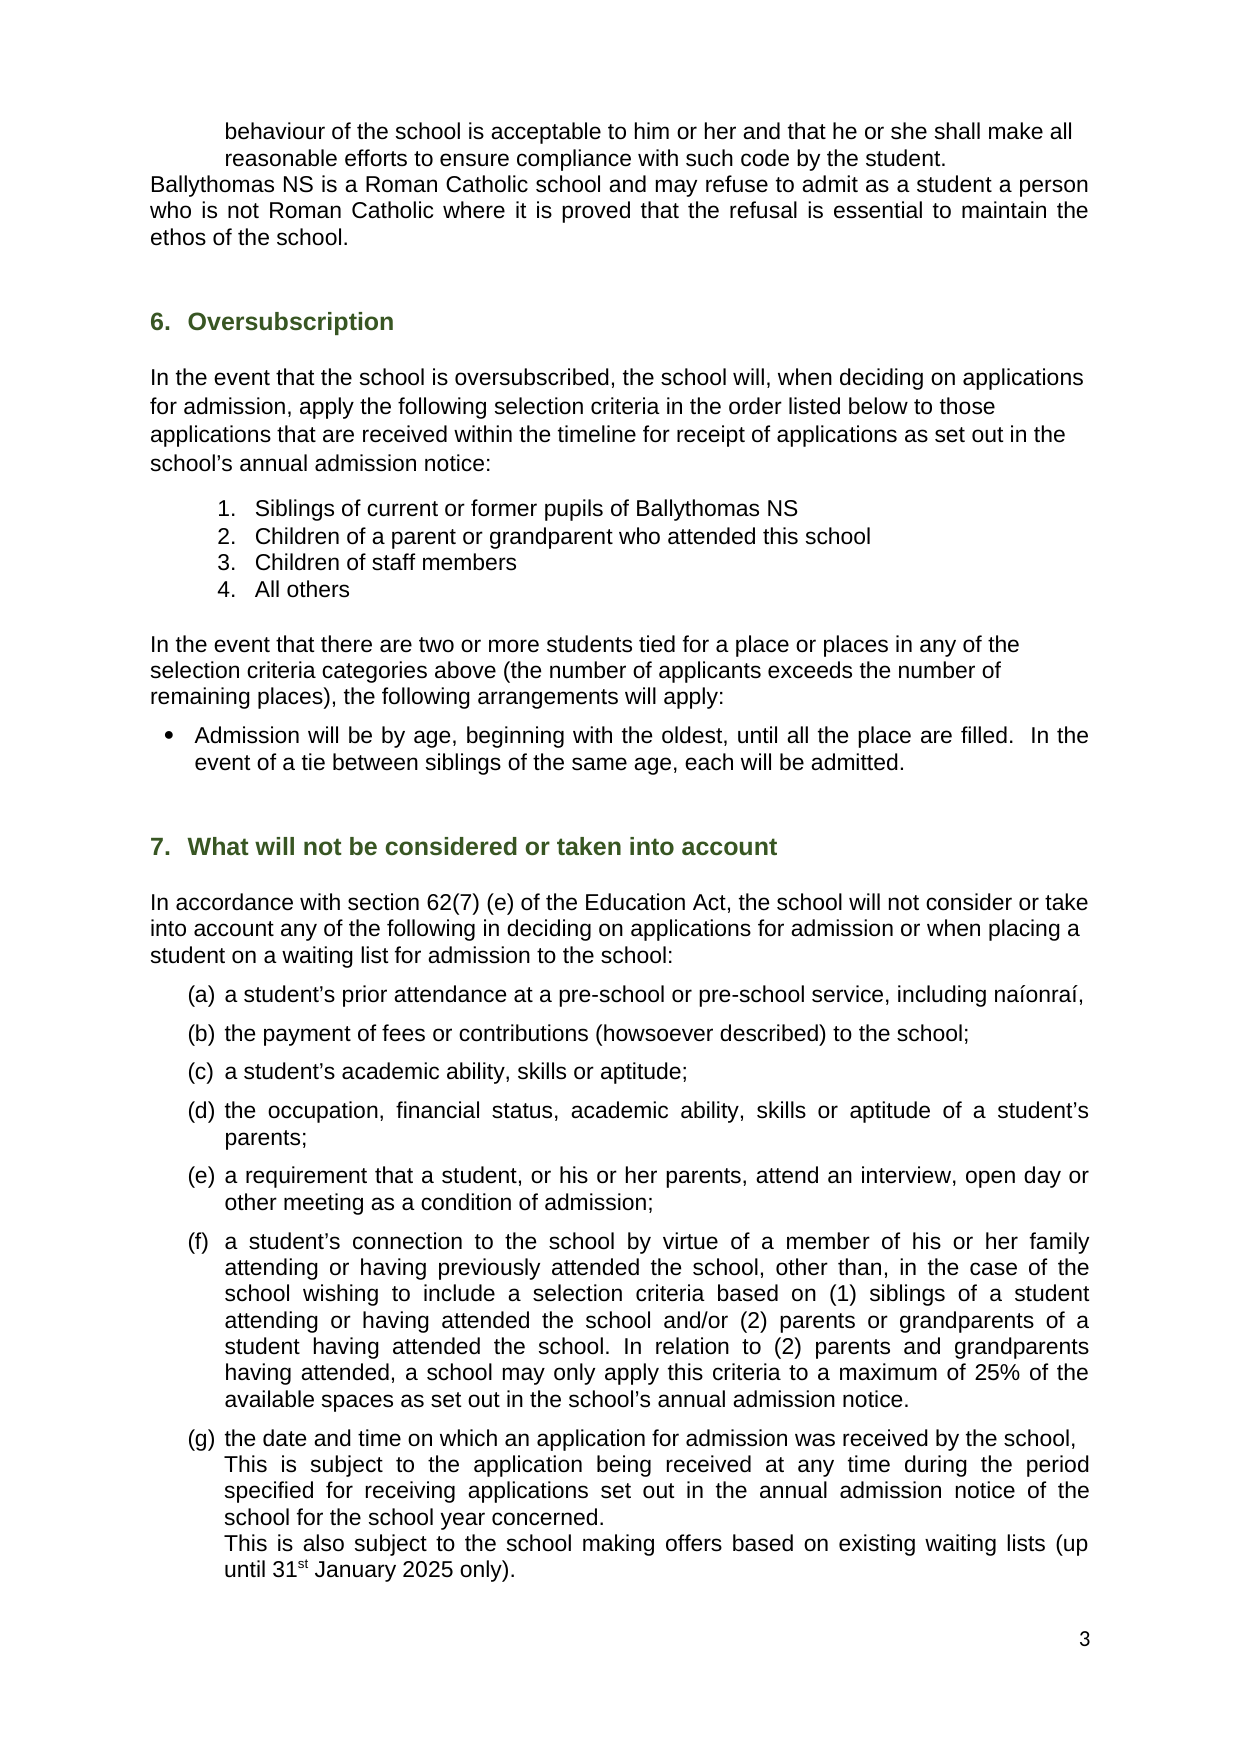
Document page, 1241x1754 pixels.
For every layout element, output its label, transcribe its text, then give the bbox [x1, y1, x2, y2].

list the date and time on which an application for admission was received by the school, [187, 1424, 1090, 1451]
text This is also subject to the school making offers based on existing waiting lists (up until 31st January 2025 only). [224, 1530, 1090, 1583]
list a student’s connection to the school by virtue of a member of his or her family attending or having previously attended the school, other than, in the case of the school wishing to include a selection criteria based on (1) siblings of a student attending or having attended the school and/or (2) parents or grandparents of a student having attended the school. In relation to (2) parents and grandparents having attended, a school may only apply this criteria to a maximum of 25% of the available spaces as set out in the school’s annual admission notice. [187, 1228, 1090, 1412]
list All others [217, 576, 1090, 602]
text This is subject to the application being received at any time during the period specified for receiving applications set out in the annual admission notice of the school for the school year concerned. [224, 1451, 1090, 1530]
list the payment of fees or contributions (howsoever described) to the school; [187, 1019, 1090, 1046]
list Children of staff members [217, 549, 1090, 576]
list a student’s academic ability, skills or aptitude; [187, 1058, 1090, 1085]
subtitle Oversubscription [150, 307, 1090, 336]
list Children of a parent or grandparent who attended this school [217, 523, 1090, 549]
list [187, 118, 1090, 171]
list the occupation, financial status, academic ability, skills or aptitude of a student’s parents; [187, 1097, 1090, 1150]
text Ballythomas NS is a Roman Catholic school and may refuse to admit as a student a person who is not Roman Catholic where it is proved that the refusal is essential to maintain the ethos of the school. [150, 171, 1090, 250]
text In accordance with section 62(7) (e) of the Education Act, the school will not consider or take into account any of the following in deciding on applications for admission or when placing a student on a waiting list for admission to the school: [150, 889, 1090, 968]
text In the event that the school is oversubscribed, the school will, when deciding on applications for admission, apply the following selection criteria in the order listed below to those applications that are received within the timeline for receipt of applications as set out in the school’s annual admission notice: [150, 364, 1090, 476]
list a requirement that a student, or his or her parents, attend an interview, open day or other meeting as a condition of admission; [187, 1162, 1090, 1215]
list a student’s prior attendance at a pre-school or pre-school service, including naíonraí, [187, 981, 1090, 1007]
list Siblings of current or former pupils of Ballythomas NS [217, 494, 1090, 521]
list Admission will be by age, beginning with the oldest, until all the place are filled. In the event of a tie between siblings of the same age, each will be admitted. [165, 722, 1090, 775]
subtitle What will not be considered or taken into account [150, 832, 1090, 860]
text In the event that there are two or more students tied for a place or places in any of the selection criteria categories above (the number of applicants exceeds the number of remaining places), the following arrangements will apply: [150, 631, 1090, 709]
